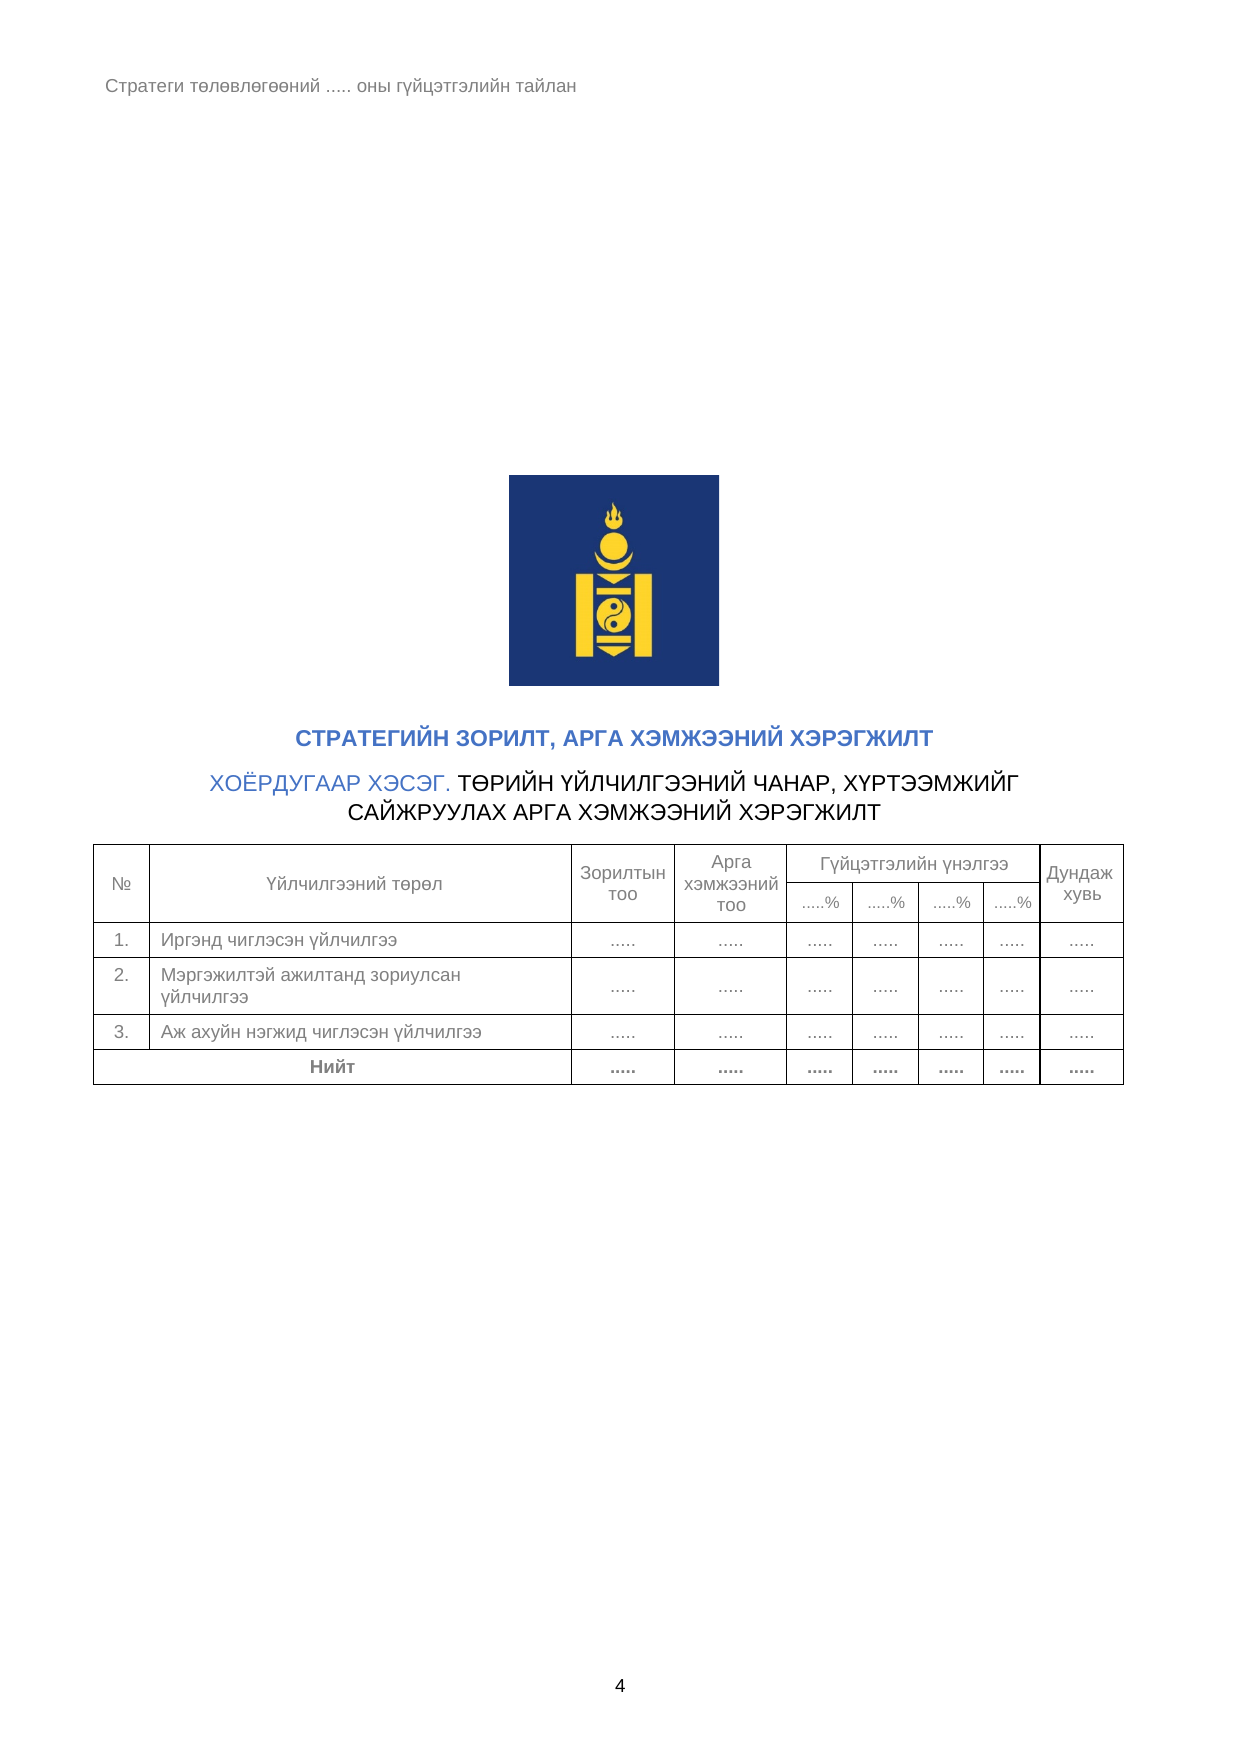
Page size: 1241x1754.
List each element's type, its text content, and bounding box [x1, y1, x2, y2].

table_cell ..... [853, 1050, 918, 1084]
table_cell ..... [919, 923, 983, 957]
picture [509, 475, 720, 686]
table_header Гүйцэтгэлийн үнэлгээ [787, 845, 1039, 882]
table_cell ..... [853, 958, 918, 1014]
table_cell 3. [94, 1015, 149, 1049]
table_cell ..... [1041, 958, 1123, 1014]
table_cell ..... [787, 923, 852, 957]
table_cell ..... [675, 1015, 786, 1049]
table_cell ..... [572, 923, 674, 957]
table_cell ..... [853, 1015, 918, 1049]
table_cell ..... [853, 923, 918, 957]
table_cell ..... [572, 1050, 674, 1084]
table_cell ..... [1041, 1050, 1123, 1084]
text ХОЁРДУГААР ХЭСЭГ. ТӨРИЙН ҮЙЛЧИЛГЭЭНИЙ ЧАНАР, ХҮРТЭЭМЖИЙГ САЙЖРУУЛАХ АРГА ХЭМЖЭЭНИЙ ХЭРЭГЖИЛТ [105, 770, 1123, 825]
table_cell ..... [984, 1015, 1039, 1049]
table_cell .....% [853, 883, 918, 922]
table_cell Иргэнд чиглэсэн үйлчилгээ [150, 923, 571, 957]
table_cell ..... [675, 923, 786, 957]
table_cell Аж ахуйн нэгжид чиглэсэн үйлчилгээ [150, 1015, 571, 1049]
table_cell ..... [675, 958, 786, 1014]
table_cell ..... [787, 1015, 852, 1049]
table_cell Нийт [94, 1050, 571, 1084]
table_cell ..... [1041, 1015, 1123, 1049]
table_cell Мэргэжилтэй ажилтанд зориулсан үйлчилгээ [150, 958, 571, 1014]
table_cell 1. [94, 923, 149, 957]
table_cell .....% [984, 883, 1039, 922]
table_cell ..... [787, 1050, 852, 1084]
table_header Дундаж хувь [1041, 845, 1123, 922]
table_cell ..... [675, 1050, 786, 1084]
table_cell ..... [984, 923, 1039, 957]
table_cell ..... [984, 1050, 1039, 1084]
text СТРАТЕГИЙН ЗОРИЛТ, АРГА ХЭМЖЭЭНИЙ ХЭРЭГЖИЛТ [105, 725, 1123, 751]
table_header Зорилтын тоо [572, 845, 674, 922]
table_cell .....% [919, 883, 983, 922]
table_cell ..... [1041, 923, 1123, 957]
table_header Арга хэмжээний тоо [675, 845, 786, 922]
table_cell 2. [94, 958, 149, 1014]
table_header № [94, 845, 149, 922]
table_cell ..... [919, 1015, 983, 1049]
table_cell ..... [919, 1050, 983, 1084]
table_cell ..... [572, 958, 674, 1014]
table_cell ..... [919, 958, 983, 1014]
table_cell .....% [787, 883, 852, 922]
table_header Үйлчилгээний төрөл [150, 845, 571, 922]
table_cell ..... [787, 958, 852, 1014]
table_cell ..... [984, 958, 1039, 1014]
table_cell ..... [572, 1015, 674, 1049]
